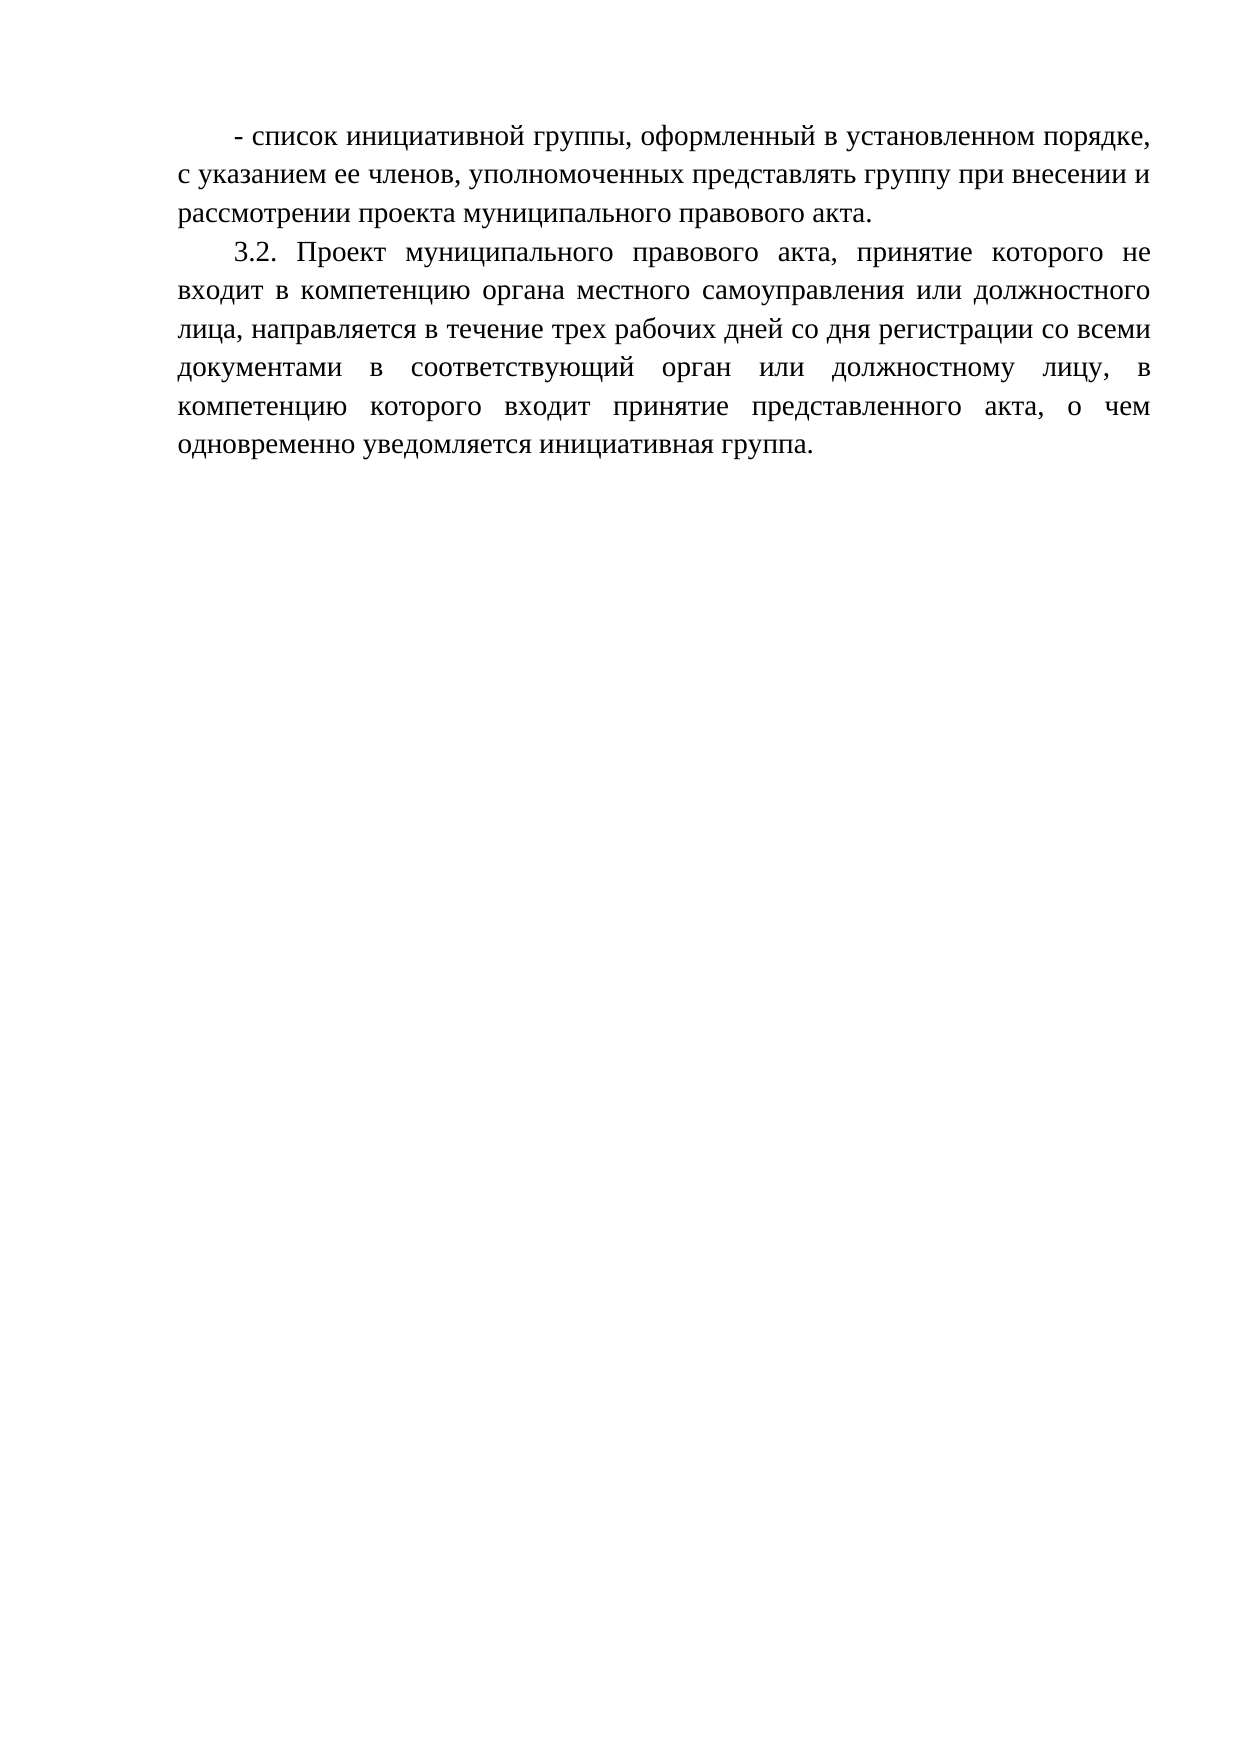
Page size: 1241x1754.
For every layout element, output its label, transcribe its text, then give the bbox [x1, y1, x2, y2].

text - список инициативной группы, оформленный в установленном порядке, с указанием ее членов, уполномоченных представлять группу при внесении и рассмотрении проекта муниципального правового акта. [177, 118, 1152, 229]
text 3.2. Проект муниципального правового акта, принятие которого не входит в компетенцию органа местного самоуправления или должностного лица, направляется в течение трех рабочих дней со дня регистрации со всеми документами в соответствующий орган или должностному лицу, в компетенцию которого входит принятие представленного акта, о чем одновременно уведомляется инициативная группа. [177, 234, 1152, 460]
